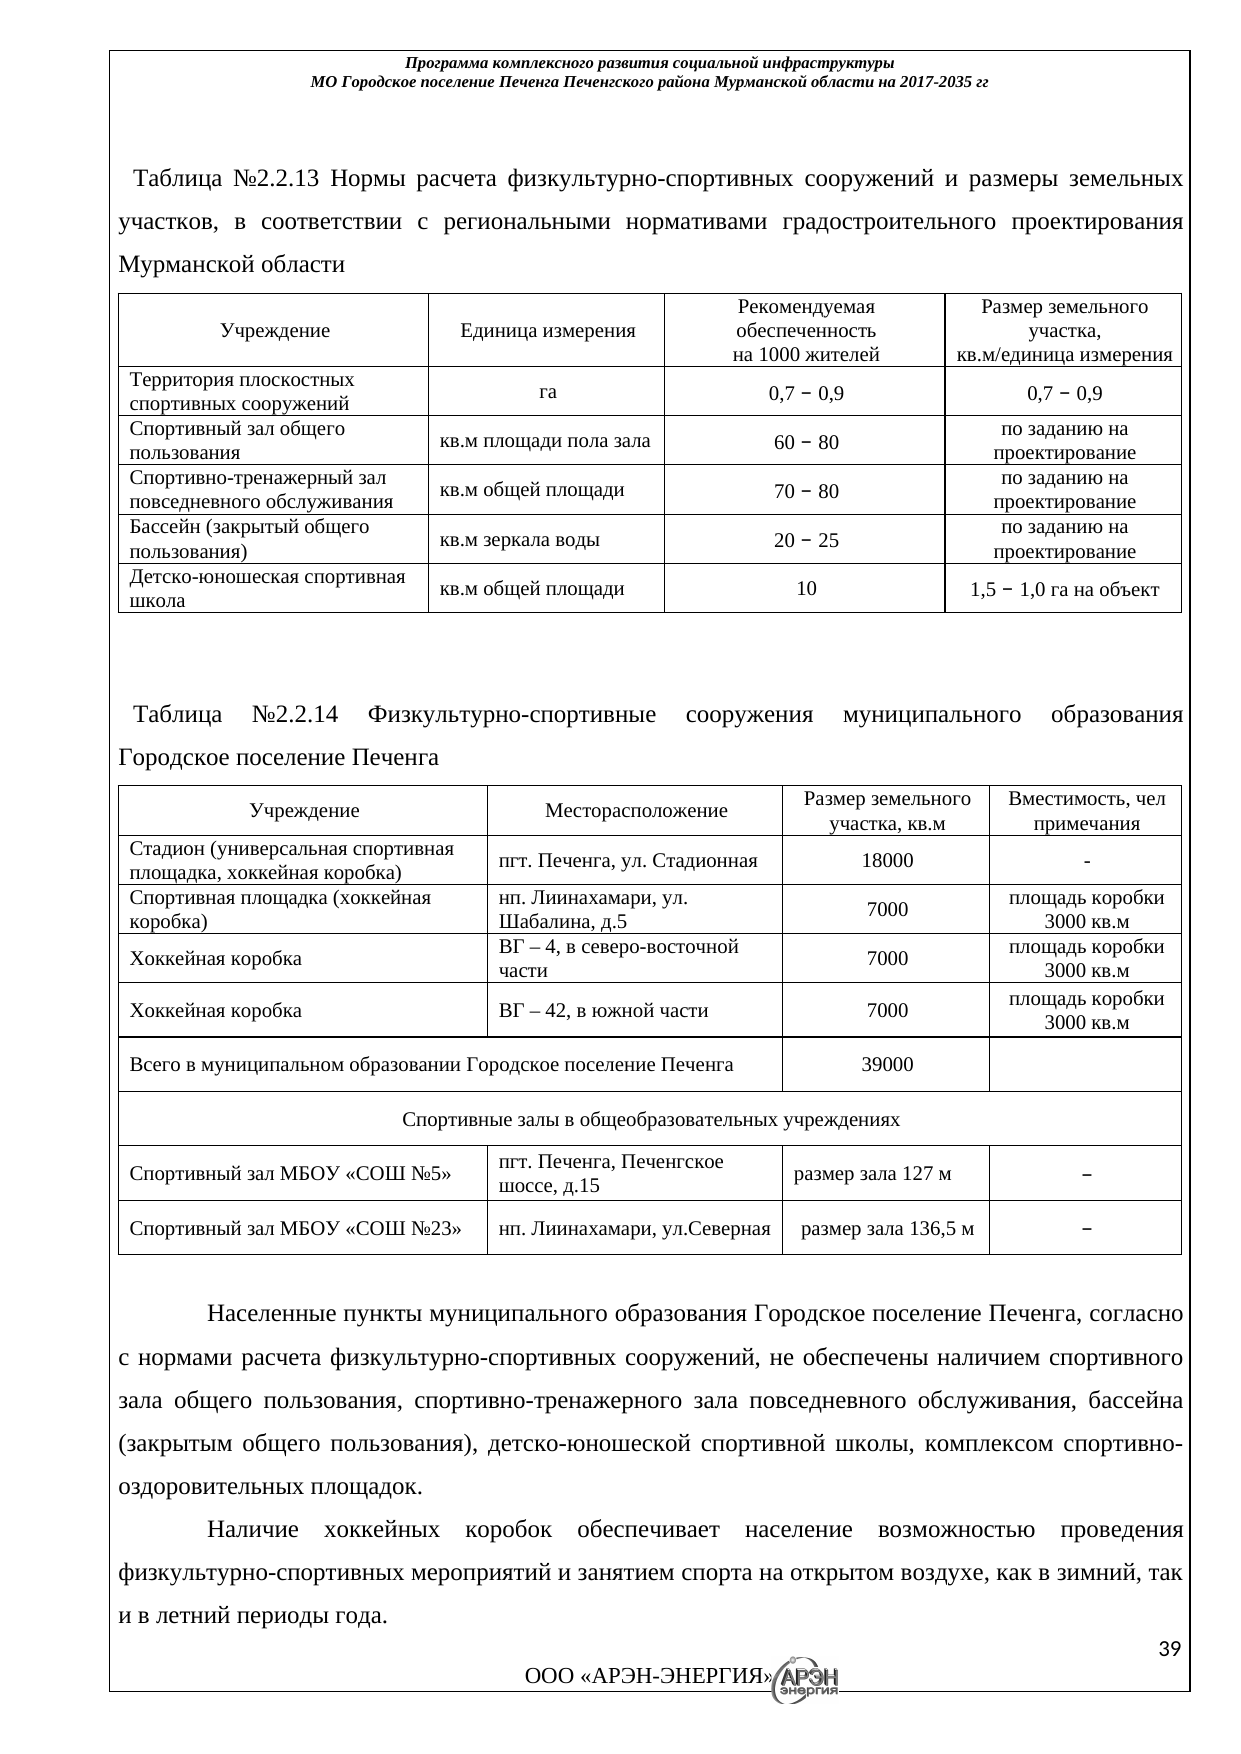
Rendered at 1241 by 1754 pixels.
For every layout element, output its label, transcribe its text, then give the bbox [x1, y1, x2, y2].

table_header Вместимость, чел примечания [990, 786, 1181, 834]
table_cell Спортивно-тренажерный зал повседневного обслуживания [119, 465, 428, 513]
table_cell 7000 [783, 934, 989, 982]
table_cell Бассейн (закрытый общего пользования) [119, 515, 428, 563]
table_cell кв.м площади пола зала [429, 416, 664, 464]
table_cell размер зала 127 м [783, 1146, 989, 1200]
table_cell по заданию на проектирование [946, 515, 1181, 563]
table_cell кв.м общей площади [429, 564, 664, 612]
table_cell по заданию на проектирование [946, 416, 1181, 464]
table_cell Спортивный зал МБОУ «СОШ №5» [119, 1146, 487, 1200]
table_cell нп. Лиинахамари, ул. Шабалина, д.5 [488, 885, 782, 933]
table_cell пгт. Печенга, ул. Стадионная [488, 836, 782, 884]
table_cell Хоккейная коробка [119, 983, 487, 1036]
table_header Учреждение [119, 786, 487, 834]
text Таблица №2.2.14 Физкультурно-спортивные сооружения муниципального образования Городское поселение Печенга [118, 699, 1184, 771]
table_cell 1,5 – 1,0 га на объект [946, 564, 1181, 612]
table_cell размер зала 136,5 м [783, 1201, 989, 1254]
text Населенные пункты муниципального образования Городское поселение Печенга, согласно с нормами расчета физкультурно-спортивных сооружений, не обеспечены наличием спортивного зала общего пользования, спортивно-тренажерного зала повседневного обслуживания, бассейна (закрытым общего пользования), детско-юношеской спортивной школы, комплексом спортивно-оздоровительных площадок. [118, 1298, 1184, 1500]
picture [771, 1656, 839, 1704]
table_cell 18000 [783, 836, 989, 884]
text Таблица №2.2.13 Нормы расчета физкультурно-спортивных сооружений и размеры земельных участков, в соответствии с региональными нормативами градостроительного проектирования Мурманской области [118, 163, 1184, 278]
table_cell площадь коробки 3000 кв.м [990, 934, 1181, 982]
table_cell Стадион (универсальная спортивная площадка, хоккейная коробка) [119, 836, 487, 884]
table_cell кв.м общей площади [429, 465, 664, 513]
table_cell – [990, 1201, 1181, 1254]
table_header Размер земельного участка, кв.м/единица измерения [946, 294, 1181, 366]
table_cell кв.м зеркала воды [429, 515, 664, 563]
table_header Единица измерения [429, 294, 664, 366]
table_cell 60 – 80 [665, 416, 944, 464]
table_header Учреждение [119, 294, 428, 366]
table_cell Детско-юношеская спортивная школа [119, 564, 428, 612]
table_cell площадь коробки 3000 кв.м [990, 983, 1181, 1036]
table_cell 10 [665, 564, 944, 612]
table_cell – [990, 1146, 1181, 1200]
table_cell 39000 [783, 1038, 989, 1091]
table_cell Спортивные залы в общеобразовательных учреждениях [119, 1092, 1181, 1145]
table_cell га [429, 367, 664, 415]
table_cell пгт. Печенга, Печенгское шоссе, д.15 [488, 1146, 782, 1200]
table_cell Хоккейная коробка [119, 934, 487, 982]
table_cell 20 – 25 [665, 515, 944, 563]
table_header Месторасположение [488, 786, 782, 834]
table_cell [990, 1038, 1181, 1091]
table_cell 0,7 – 0,9 [946, 367, 1181, 415]
text Наличие хоккейных коробок обеспечивает население возможностью проведения физкультурно-спортивных мероприятий и занятием спорта на открытом воздухе, как в зимний, так и в летний периоды года. [118, 1514, 1184, 1629]
table_cell по заданию на проектирование [946, 465, 1181, 513]
table_cell 0,7 – 0,9 [665, 367, 944, 415]
table_cell Территория плоскостных спортивных сооружений [119, 367, 428, 415]
table_cell Спортивная площадка (хоккейная коробка) [119, 885, 487, 933]
table_cell Спортивный зал общего пользования [119, 416, 428, 464]
table_cell Спортивный зал МБОУ «СОШ №23» [119, 1201, 487, 1254]
table_cell 7000 [783, 983, 989, 1036]
table_cell ВГ – 4, в северо-восточной части [488, 934, 782, 982]
table_cell 70 – 80 [665, 465, 944, 513]
table_cell площадь коробки 3000 кв.м [990, 885, 1181, 933]
table_header Рекомендуемая обеспеченность на 1000 жителей [665, 294, 944, 366]
table_cell нп. Лиинахамари, ул.Северная [488, 1201, 782, 1254]
table_cell ВГ – 42, в южной части [488, 983, 782, 1036]
table_cell - [990, 836, 1181, 884]
table_cell 7000 [783, 885, 989, 933]
table_cell Всего в муниципальном образовании Городское поселение Печенга [119, 1038, 782, 1091]
table_header Размер земельного участка, кв.м [783, 786, 989, 834]
